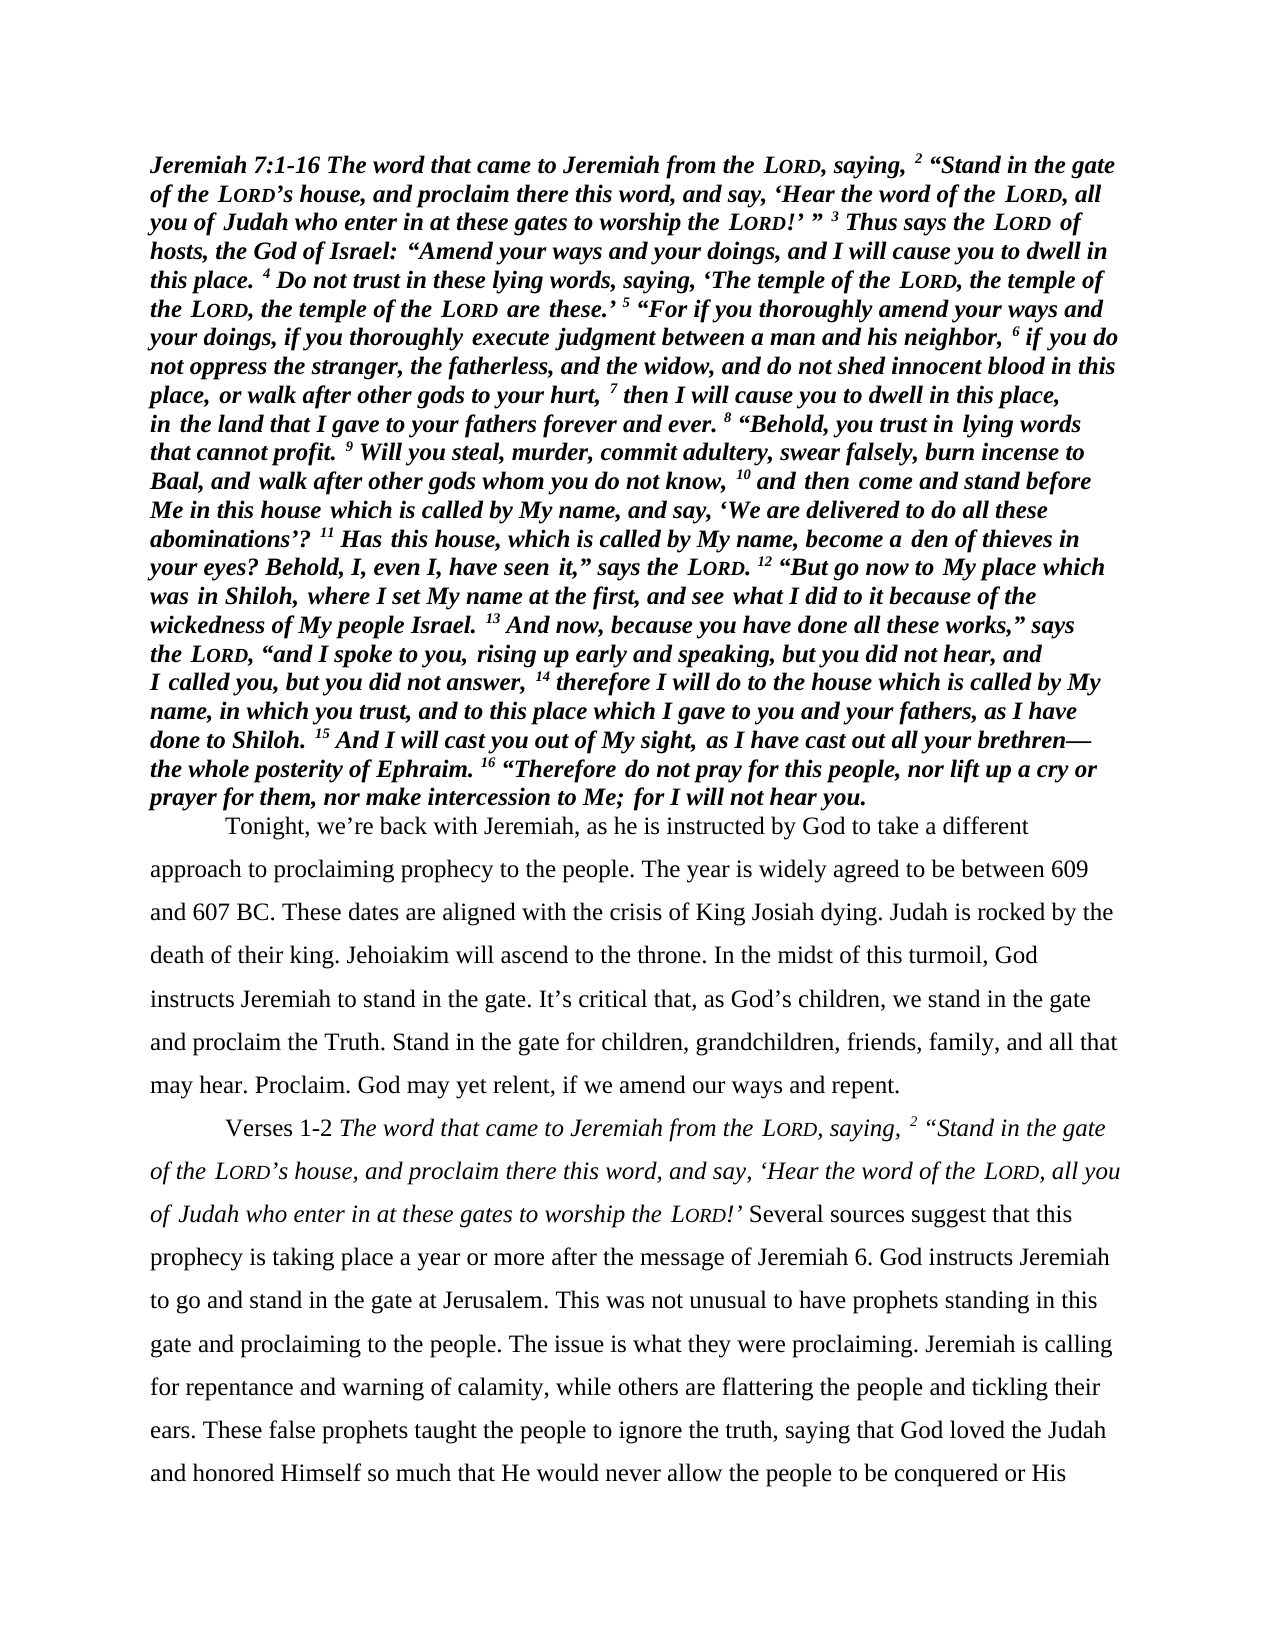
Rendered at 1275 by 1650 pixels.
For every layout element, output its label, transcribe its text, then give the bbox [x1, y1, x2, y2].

text Tonight, we’re back with Jeremiah, as he is instructed by God to take a different approach to proclaiming prophecy to the people. The year is widely agreed to be between 609 and 607 BC. These dates are aligned with the crisis of King Josiah dying. Judah is rocked by the death of their king. Jehoiakim will ascend to the throne. In the midst of this turmoil, God instructs Jeremiah to stand in the gate. It’s critical that, as God’s children, we stand in the gate and proclaim the Truth. Stand in the gate for children, grandchildren, friends, family, and all that may hear. Proclaim. God may yet relent, if we amend our ways and repent. [150, 811, 1125, 1099]
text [150, 1113, 1125, 1487]
text Jeremiah 7:1-16 The word that came to Jeremiah from the Lord, saying, 2 “Stand in the gate of the Lord’s house, and proclaim there this word, and say, ‘Hear the word of the Lord, all you of Judah who enter in at these gates to worship the Lord!’ ” 3 Thus says the Lord of hosts, the God of Israel: “Amend your ways and your doings, and I will cause you to dwell in this place. 4 Do not trust in these lying words, saying, ‘The temple of the Lord, the temple of the Lord, the temple of the Lord are these.’ 5 “For if you thoroughly amend your ways and your doings, if you thoroughly execute judgment between a man and his neighbor, 6 if you do not oppress the stranger, the fatherless, and the widow, and do not shed innocent blood in this place, or walk after other gods to your hurt, 7 then I will cause you to dwell in this place, in the land that I gave to your fathers forever and ever. 8 “Behold, you trust in lying words that cannot profit. 9 Will you steal, murder, commit adultery, swear falsely, burn incense to Baal, and walk after other gods whom you do not know, 10 and then come and stand before Me in this house which is called by My name, and say, ‘We are delivered to do all these abominations’? 11 Has this house, which is called by My name, become a den of thieves in your eyes? Behold, I, even I, have seen it,” says the Lord. 12 “But go now to My place which was in Shiloh, where I set My name at the first, and see what I did to it because of the wickedness of My people Israel. 13 And now, because you have done all these works,” says the Lord, “and I spoke to you, rising up early and speaking, but you did not hear, and I called you, but you did not answer, 14 therefore I will do to the house which is called by My name, in which you trust, and to this place which I gave to you and your fathers, as I have done to Shiloh. 15 And I will cast you out of My sight, as I have cast out all your brethren—the whole posterity of Ephraim. 16 “Therefore do not pray for this people, nor lift up a cry or prayer for them, nor make intercession to Me; for I will not hear you. [150, 150, 1125, 811]
